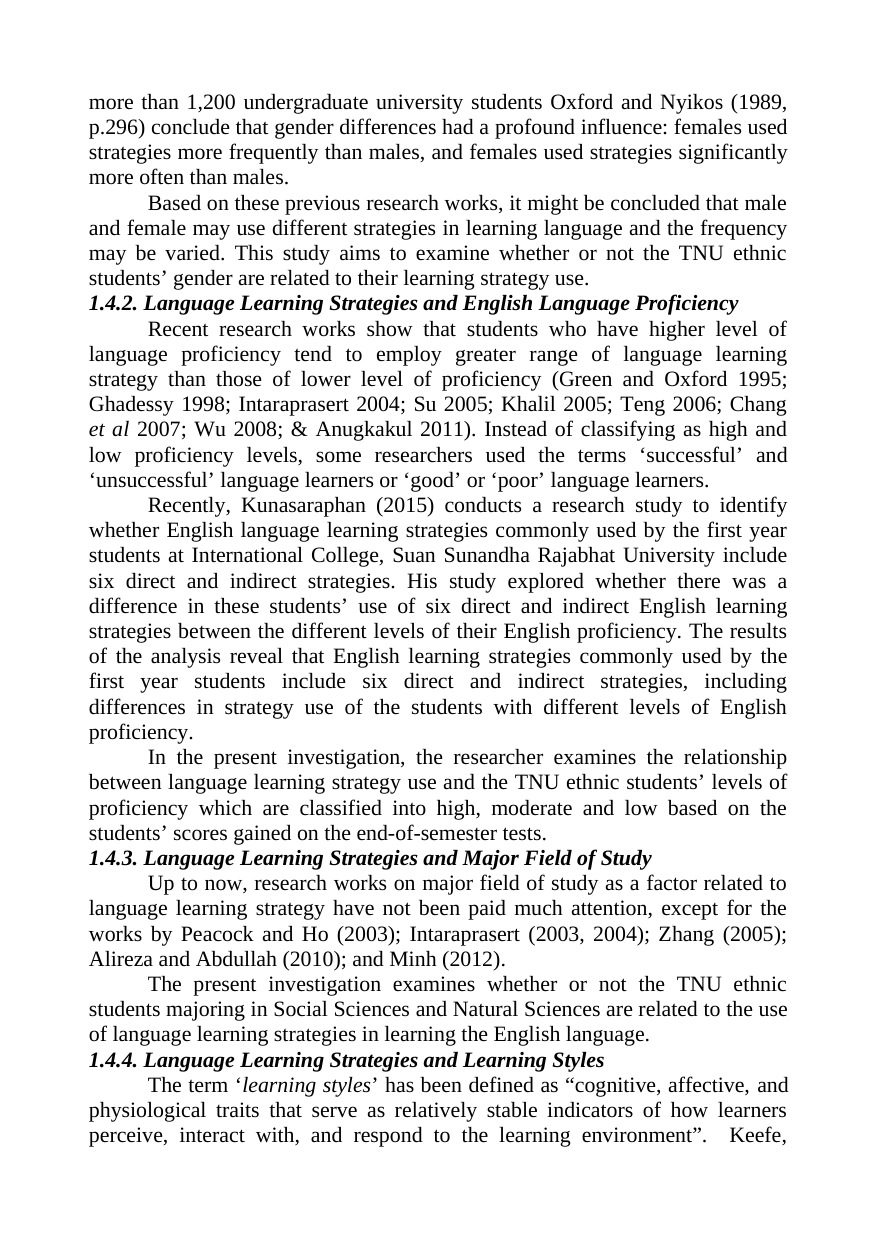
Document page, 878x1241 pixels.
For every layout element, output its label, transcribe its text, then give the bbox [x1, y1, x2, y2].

text 1.4.3. Language Learning Strategies and Major Field of Study [89, 845, 788, 870]
text 1.4.2. Language Learning Strategies and English Language Proficiency [89, 290, 788, 316]
text Based on these previous research works, it might be concluded that male and female may use different strategies in learning language and the frequency may be varied. This study aims to examine whether or not the TNU ethnic students’ gender are related to their learning strategy use. [89, 189, 788, 290]
text Up to now, research works on major field of study as a factor related to language learning strategy have not been paid much attention, except for the works by Peacock and Ho (2003); Intaraprasert (2003, 2004); Zhang (2005); Alireza and Abdullah (2010); and Minh (2012). [89, 870, 788, 971]
text The present investigation examines whether or not the TNU ethnic students majoring in Social Sciences and Natural Sciences are related to the use of language learning strategies in learning the English language. [89, 971, 788, 1047]
text In the present investigation, the researcher examines the relationship between language learning strategy use and the TNU ethnic students’ levels of proficiency which are classified into high, moderate and low based on the students’ scores gained on the end-of-semester tests. [89, 744, 788, 845]
text 1.4.4. Language Learning Strategies and Learning Styles [89, 1047, 788, 1072]
text Recent research works show that students who have higher level of language proficiency tend to employ greater range of language learning strategy than those of lower level of proficiency (Green and Oxford 1995; Ghadessy 1998; Intaraprasert 2004; Su 2005; Khalil 2005; Teng 2006; Chang et al 2007; Wu 2008; & Anugkakul 2011). Instead of classifying as high and low proficiency levels, some researchers used the terms ‘successful’ and ‘unsuccessful’ language learners or ‘good’ or ‘poor’ language learners. [89, 316, 788, 492]
text Recently, Kunasaraphan (2015) conducts a research study to identify whether English language learning strategies commonly used by the first year students at International College, Suan Sunandha Rajabhat University include six direct and indirect strategies. His study explored whether there was a difference in these students’ use of six direct and indirect English learning strategies between the different levels of their English proficiency. The results of the analysis reveal that English learning strategies commonly used by the first year students include six direct and indirect strategies, including differences in strategy use of the students with different levels of English proficiency. [89, 492, 788, 744]
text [89, 1072, 788, 1147]
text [89, 89, 788, 189]
